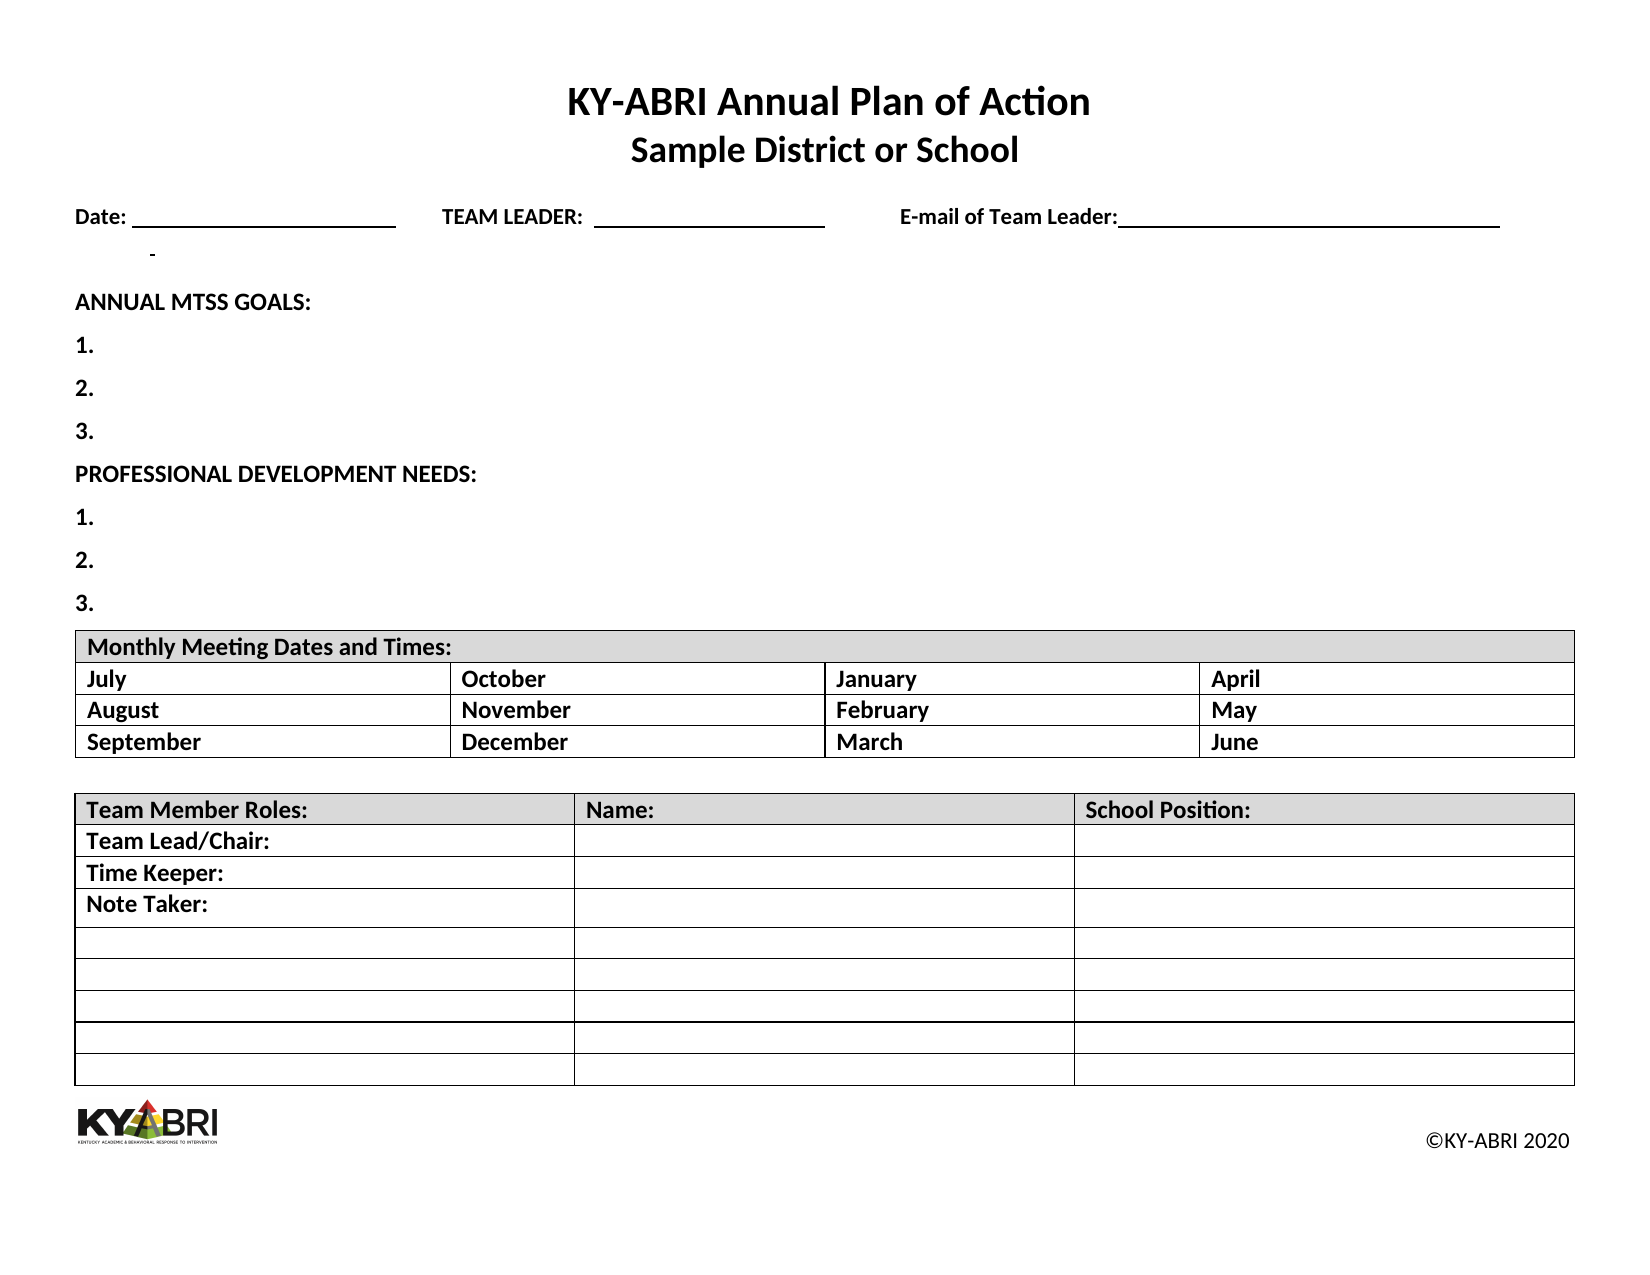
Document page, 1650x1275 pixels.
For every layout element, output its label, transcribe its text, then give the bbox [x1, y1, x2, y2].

table_cell [1075, 928, 1574, 958]
table_cell January [826, 663, 1199, 693]
table_cell Time Keeper: [76, 857, 574, 887]
table_header School Position: [1075, 794, 1574, 824]
table_cell [1075, 991, 1574, 1021]
table_cell [575, 1023, 1074, 1053]
table_cell [76, 928, 574, 958]
table_cell April [1200, 663, 1574, 693]
text 1. [75, 501, 1575, 532]
table_header Team Member Roles: [76, 794, 574, 824]
text KY-ABRI Annual Plan of Action [75, 75, 1575, 126]
table_cell March [826, 726, 1199, 757]
table_cell [575, 959, 1074, 990]
table_cell November [451, 695, 824, 725]
table_cell [76, 1023, 574, 1053]
text Date: TEAM LEADER: E-mail of Team Leader: [75, 202, 1575, 258]
table_cell [1075, 889, 1574, 927]
table_cell August [76, 695, 450, 725]
text 3. [75, 415, 1575, 446]
text 2. [75, 544, 1575, 575]
table_cell May [1200, 695, 1574, 725]
picture [75, 1097, 220, 1149]
table_cell [76, 959, 574, 990]
table_cell July [76, 663, 450, 693]
table_cell [575, 1054, 1074, 1084]
table_cell [575, 991, 1074, 1021]
table_cell [1075, 959, 1574, 990]
text PROFESSIONAL DEVELOPMENT NEEDS: [75, 458, 1575, 489]
table_cell [1075, 1054, 1574, 1084]
table_cell June [1200, 726, 1574, 757]
table_cell [1075, 857, 1574, 887]
table_cell February [826, 695, 1199, 725]
table_cell Note Taker: [76, 889, 574, 927]
text 3. [75, 587, 1575, 618]
table_cell [575, 857, 1074, 887]
table_cell [76, 1054, 574, 1084]
table_cell September [76, 726, 450, 757]
table_cell December [451, 726, 824, 757]
table_cell [1075, 825, 1574, 856]
table_cell [76, 991, 574, 1021]
text 1. [75, 329, 1575, 360]
table_header Monthly Meeting Dates and Times: [76, 631, 1574, 662]
table_cell October [451, 663, 824, 693]
table_cell [575, 889, 1074, 927]
table_cell [575, 928, 1074, 958]
text Sample District or School [75, 126, 1575, 172]
table_cell Team Lead/Chair: [76, 825, 574, 856]
table_header Name: [575, 794, 1074, 824]
text ANNUAL MTSS GOALS: [75, 286, 1575, 317]
table_cell [1075, 1023, 1574, 1053]
text 2. [75, 372, 1575, 403]
table_cell [575, 825, 1074, 856]
